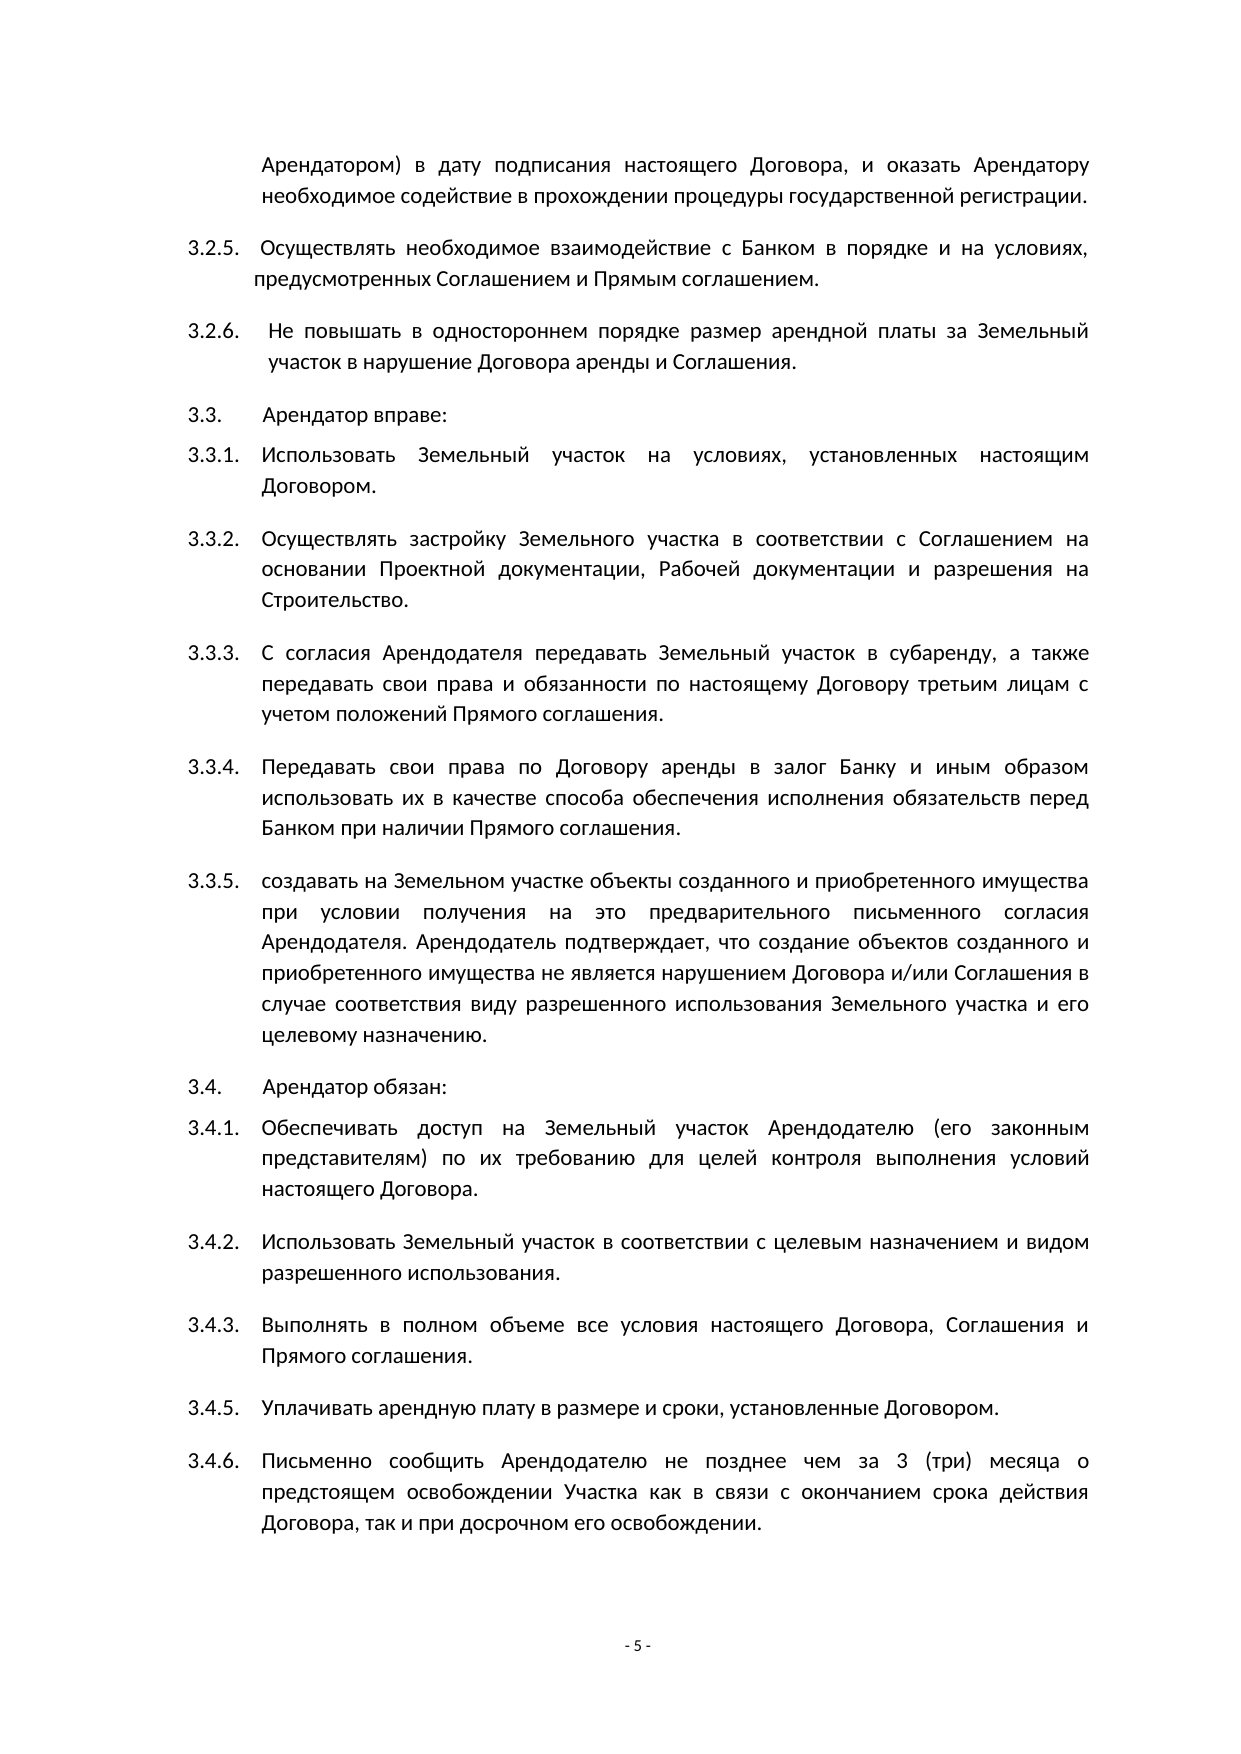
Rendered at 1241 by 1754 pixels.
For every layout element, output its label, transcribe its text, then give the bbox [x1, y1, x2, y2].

text 3.2.6. Не повышать в одностороннем порядке размер арендной платы за Земельный участок в нарушение Договора аренды и Соглашения. [187, 317, 1090, 375]
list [187, 150, 1090, 209]
list Арендатор обязан: [187, 1072, 1090, 1100]
list 3.4.5. Уплачивать арендную плату в размере и сроки, установленные Договором. [187, 1393, 1090, 1422]
list 3.3.2. Осуществлять застройку Земельного участка в соответствии с Соглашением на основании Проектной документации, Рабочей документации и разрешения на Строительство. [187, 524, 1090, 613]
list 3.3.3. С согласия Арендодателя передавать Земельный участок в субаренду, а также передавать свои права и обязанности по настоящему Договору третьим лицам с учетом положений Прямого соглашения. [187, 638, 1090, 727]
list 3.3.4. Передавать свои права по Договору аренды в залог Банку и иным образом использовать их в качестве способа обеспечения исполнения обязательств перед Банком при наличии Прямого соглашения. [187, 752, 1090, 841]
list 3.4.6. Письменно сообщить Арендодателю не позднее чем за 3 (три) месяца о предстоящем освобождении Участка как в связи с окончанием срока действия Договора, так и при досрочном его освобождении. [187, 1446, 1090, 1536]
text 3.2.5. Осуществлять необходимое взаимодействие с Банком в порядке и на условиях, предусмотренных Соглашением и Прямым соглашением. [187, 233, 1090, 292]
list 3.4.3. Выполнять в полном объеме все условия настоящего Договора, Соглашения и Прямого соглашения. [187, 1310, 1090, 1369]
list 3.4.2. Использовать Земельный участок в соответствии с целевым назначением и видом разрешенного использования. [187, 1227, 1090, 1286]
list Арендатор вправе: [187, 400, 1090, 428]
list 3.3.5. создавать на Земельном участке объекты созданного и приобретенного имущества при условии получения на это предварительного письменного согласия Арендодателя. Арендодатель подтверждает, что создание объектов созданного и приобретенного имущества не является нарушением Договора и/или Соглашения в случае соответствия виду разрешенного использования Земельного участка и его целевому назначению. [187, 866, 1090, 1048]
list 3.3.1. Использовать Земельный участок на условиях, установленных настоящим Договором. [187, 441, 1090, 499]
list 3.4.1. Обеспечивать доступ на Земельный участок Арендодателю (его законным представителям) по их требованию для целей контроля выполнения условий настоящего Договора. [187, 1113, 1090, 1202]
